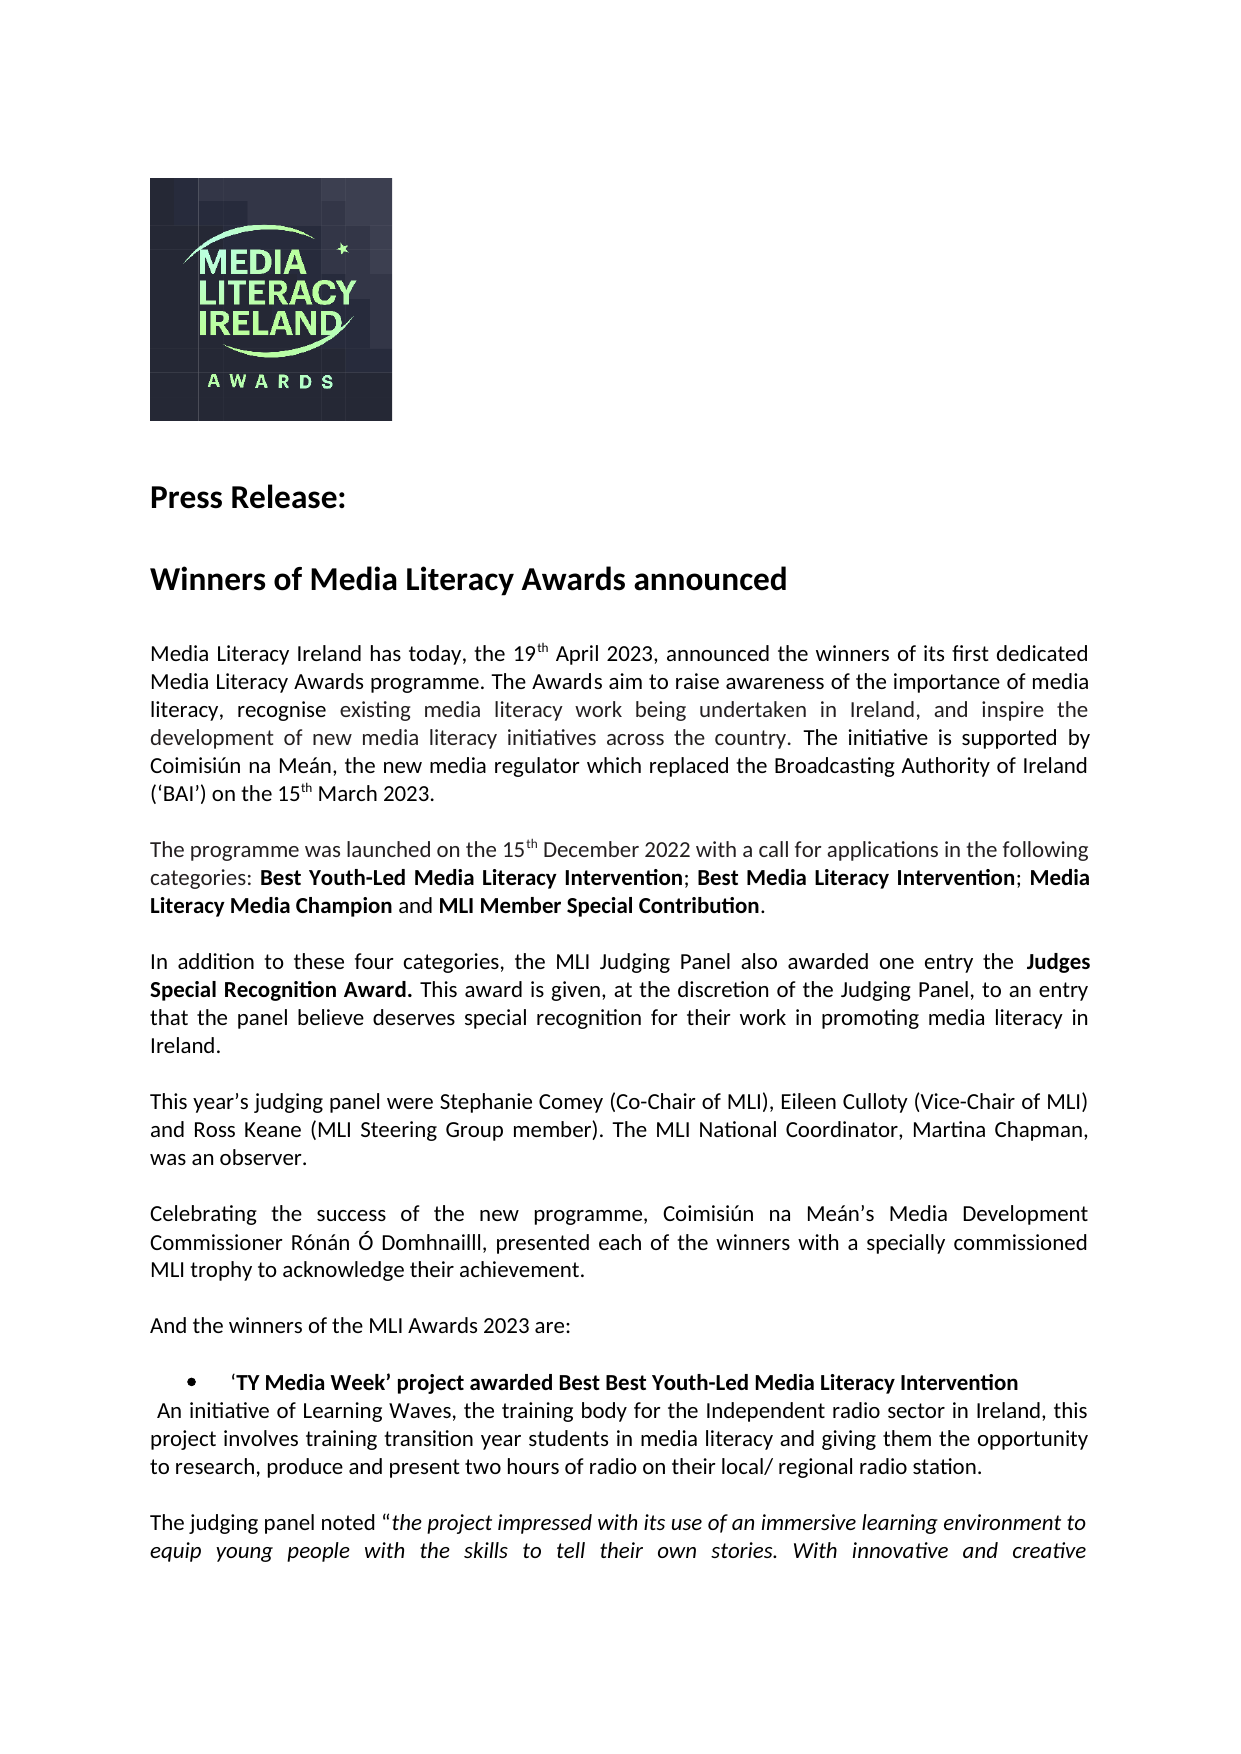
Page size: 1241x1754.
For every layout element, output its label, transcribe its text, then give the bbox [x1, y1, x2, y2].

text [150, 1508, 1090, 1564]
text Press Release: [150, 476, 1090, 517]
text And the winners of the MLI Awards 2023 are: [150, 1312, 1090, 1340]
list ‘TY Media Week’ project awarded Best Best Youth-Led Media Literacy Intervention [187, 1368, 1090, 1396]
text The programme was launched on the 15th December 2022 with a call for applications in the following categories: Best Youth-Led Media Literacy Intervention; Best Media Literacy Intervention; Media Literacy Media Champion and MLI Member Special Contribution. [150, 835, 1090, 919]
text Media Literacy Ireland has today, the 19th April 2023, announced the winners of its first dedicated Media Literacy Awards programme. The Awards aim to raise awareness of the importance of media literacy, recognise existing media literacy work being undertaken in Ireland, and inspire the development of new media literacy initiatives across the country. The initiative is supported by Coimisiún na Meán, the new media regulator which replaced the Broadcasting Authority of Ireland (‘BAI’) on the 15th March 2023. [150, 639, 1090, 807]
text This year’s judging panel were Stephanie Comey (Co-Chair of MLI), Eileen Culloty (Vice-Chair of MLI) and Ross Keane (MLI Steering Group member). The MLI National Coordinator, Martina Chapman, was an observer. [150, 1087, 1090, 1172]
picture [150, 178, 393, 421]
text Winners of Media Literacy Awards announced [150, 558, 1090, 598]
text In addition to these four categories, the MLI Judging Panel also awarded one entry the Judges Special Recognition Award. This award is given, at the discretion of the Judging Panel, to an entry that the panel believe deserves special recognition for their work in promoting media literacy in Ireland. [150, 947, 1090, 1059]
text An initiative of Learning Waves, the training body for the Independent radio sector in Ireland, this project involves training transition year students in media literacy and giving them the opportunity to research, produce and present two hours of radio on their local/ regional radio station. [150, 1396, 1090, 1480]
text Celebrating the success of the new programme, Coimisiún na Meán’s Media Development Commissioner Rónán Ó Domhnailll, presented each of the winners with a specially commissioned MLI trophy to acknowledge their achievement. [150, 1199, 1090, 1284]
